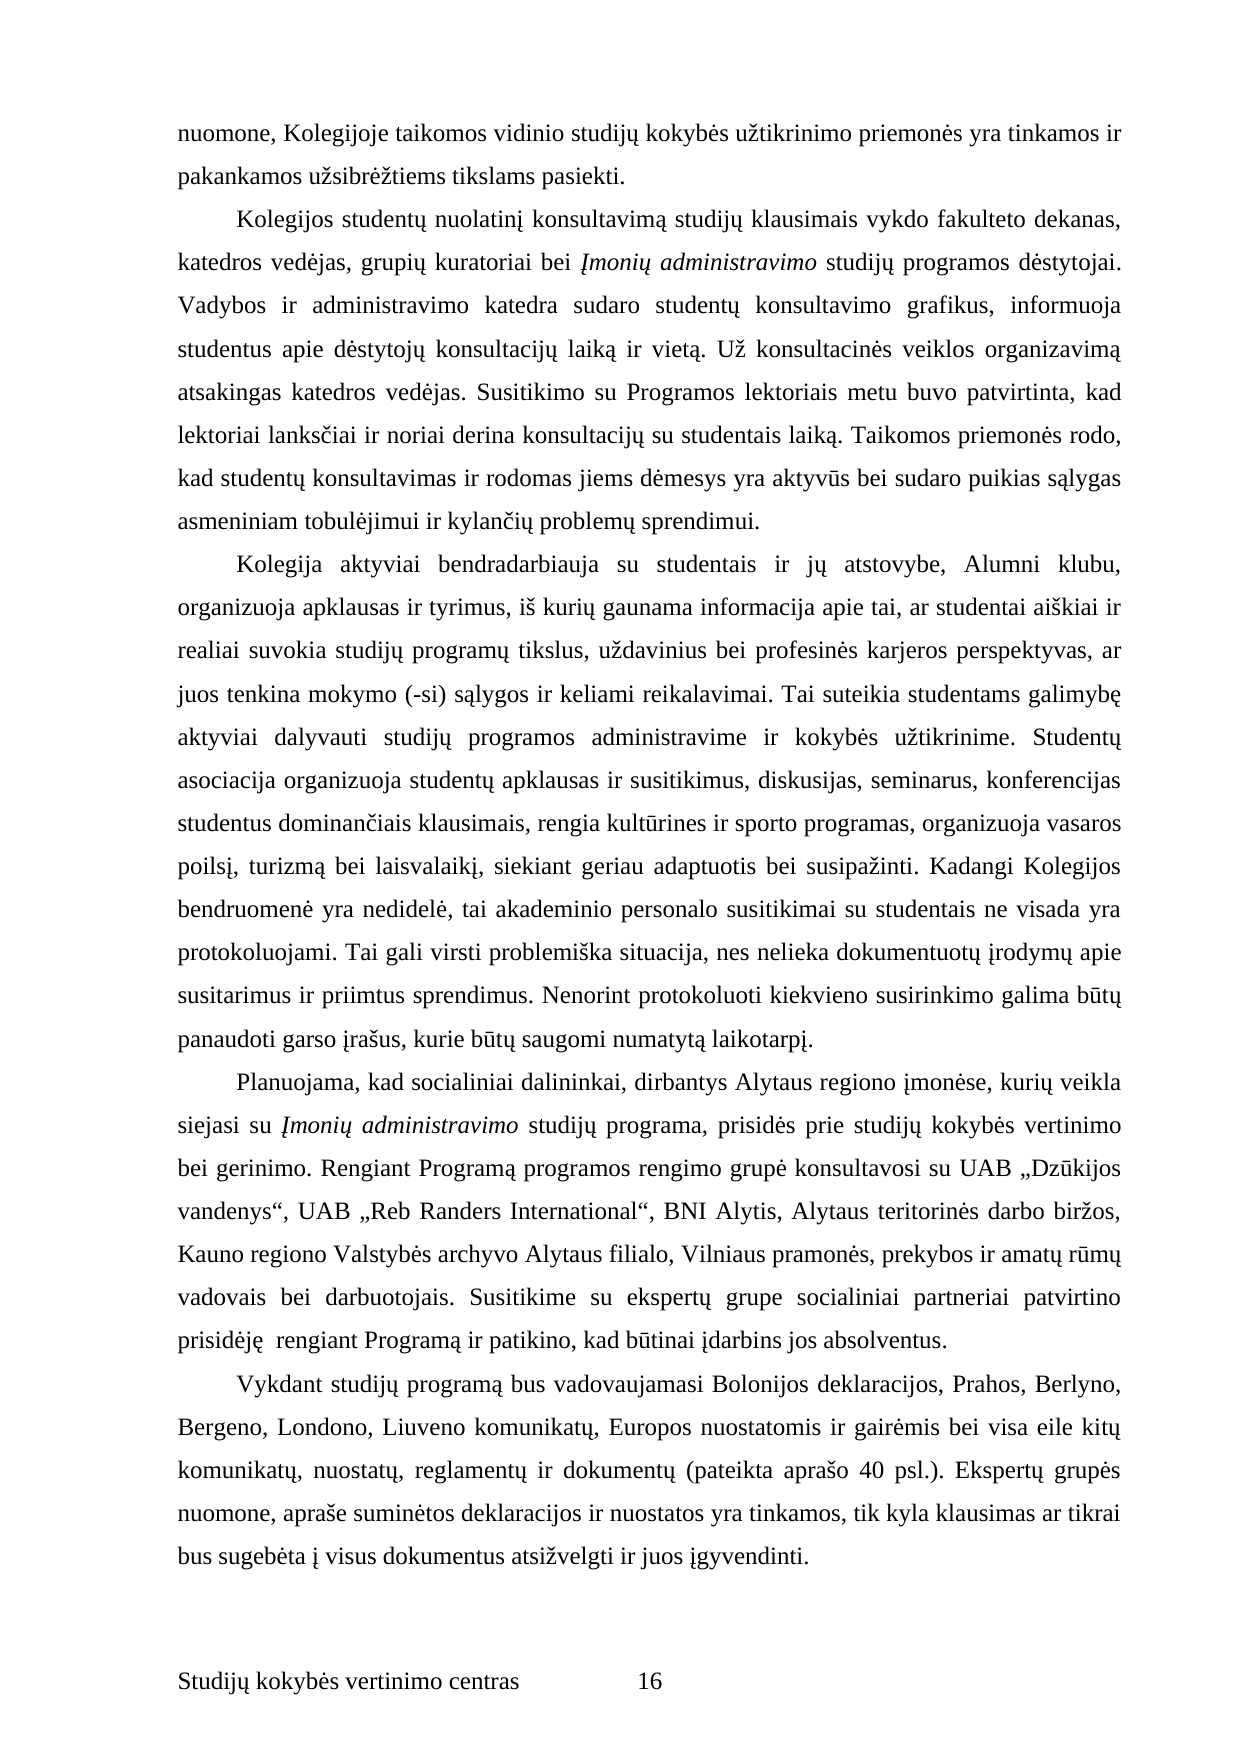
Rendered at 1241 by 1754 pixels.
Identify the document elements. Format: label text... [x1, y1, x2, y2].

text Planuojama, kad socialiniai dalininkai, dirbantys Alytaus regiono įmonėse, kurių veikla siejasi su Įmonių administravimo studijų programa, prisidės prie studijų kokybės vertinimo bei gerinimo. Rengiant Programą programos rengimo grupė konsultavosi su UAB „Dzūkijos vandenys“, UAB „Reb Randers International“, BNI Alytis, Alytaus teritorinės darbo biržos, Kauno regiono Valstybės archyvo Alytaus filialo, Vilniaus pramonės, prekybos ir amatų rūmų vadovais bei darbuotojais. Susitikime su ekspertų grupe socialiniai partneriai patvirtino prisidėję rengiant Programą ir patikino, kad būtinai įdarbins jos absolventus. [177, 1067, 1122, 1354]
text Kolegijos studentų nuolatinį konsultavimą studijų klausimais vykdo fakulteto dekanas, katedros vedėjas, grupių kuratoriai bei Įmonių administravimo studijų programos dėstytojai. Vadybos ir administravimo katedra sudaro studentų konsultavimo grafikus, informuoja studentus apie dėstytojų konsultacijų laiką ir vietą. Už konsultacinės veiklos organizavimą atsakingas katedros vedėjas. Susitikimo su Programos lektoriais metu buvo patvirtinta, kad lektoriai lanksčiai ir noriai derina konsultacijų su studentais laiką. Taikomos priemonės rodo, kad studentų konsultavimas ir rodomas jiems dėmesys yra aktyvūs bei sudaro puikias sąlygas asmeniniam tobulėjimui ir kylančių problemų sprendimui. [177, 204, 1122, 535]
text Vykdant studijų programą bus vadovaujamasi Bolonijos deklaracijos, Prahos, Berlyno, Bergeno, Londono, Liuveno komunikatų, Europos nuostatomis ir gairėmis bei visa eile kitų komunikatų, nuostatų, reglamentų ir dokumentų (pateikta aprašo 40 psl.). Ekspertų grupės nuomone, apraše suminėtos deklaracijos ir nuostatos yra tinkamos, tik kyla klausimas ar tikrai bus sugebėta į visus dokumentus atsižvelgti ir juos įgyvendinti. [177, 1369, 1122, 1570]
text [177, 118, 1122, 190]
text Kolegija aktyviai bendradarbiauja su studentais ir jų atstovybe, Alumni klubu, organizuoja apklausas ir tyrimus, iš kurių gaunama informacija apie tai, ar studentai aiškiai ir realiai suvokia studijų programų tikslus, uždavinius bei profesinės karjeros perspektyvas, ar juos tenkina mokymo (-si) sąlygos ir keliami reikalavimai. Tai suteikia studentams galimybę aktyviai dalyvauti studijų programos administravime ir kokybės užtikrinime. Studentų asociacija organizuoja studentų apklausas ir susitikimus, diskusijas, seminarus, konferencijas studentus dominančiais klausimais, rengia kultūrines ir sporto programas, organizuoja vasaros poilsį, turizmą bei laisvalaikį, siekiant geriau adaptuotis bei susipažinti. Kadangi Kolegijos bendruomenė yra nedidelė, tai akademinio personalo susitikimai su studentais ne visada yra protokoluojami. Tai gali virsti problemiška situacija, nes nelieka dokumentuotų įrodymų apie susitarimus ir priimtus sprendimus. Nenorint protokoluoti kiekvieno susirinkimo galima būtų panaudoti garso įrašus, kurie būtų saugomi numatytą laikotarpį. [177, 549, 1122, 1052]
